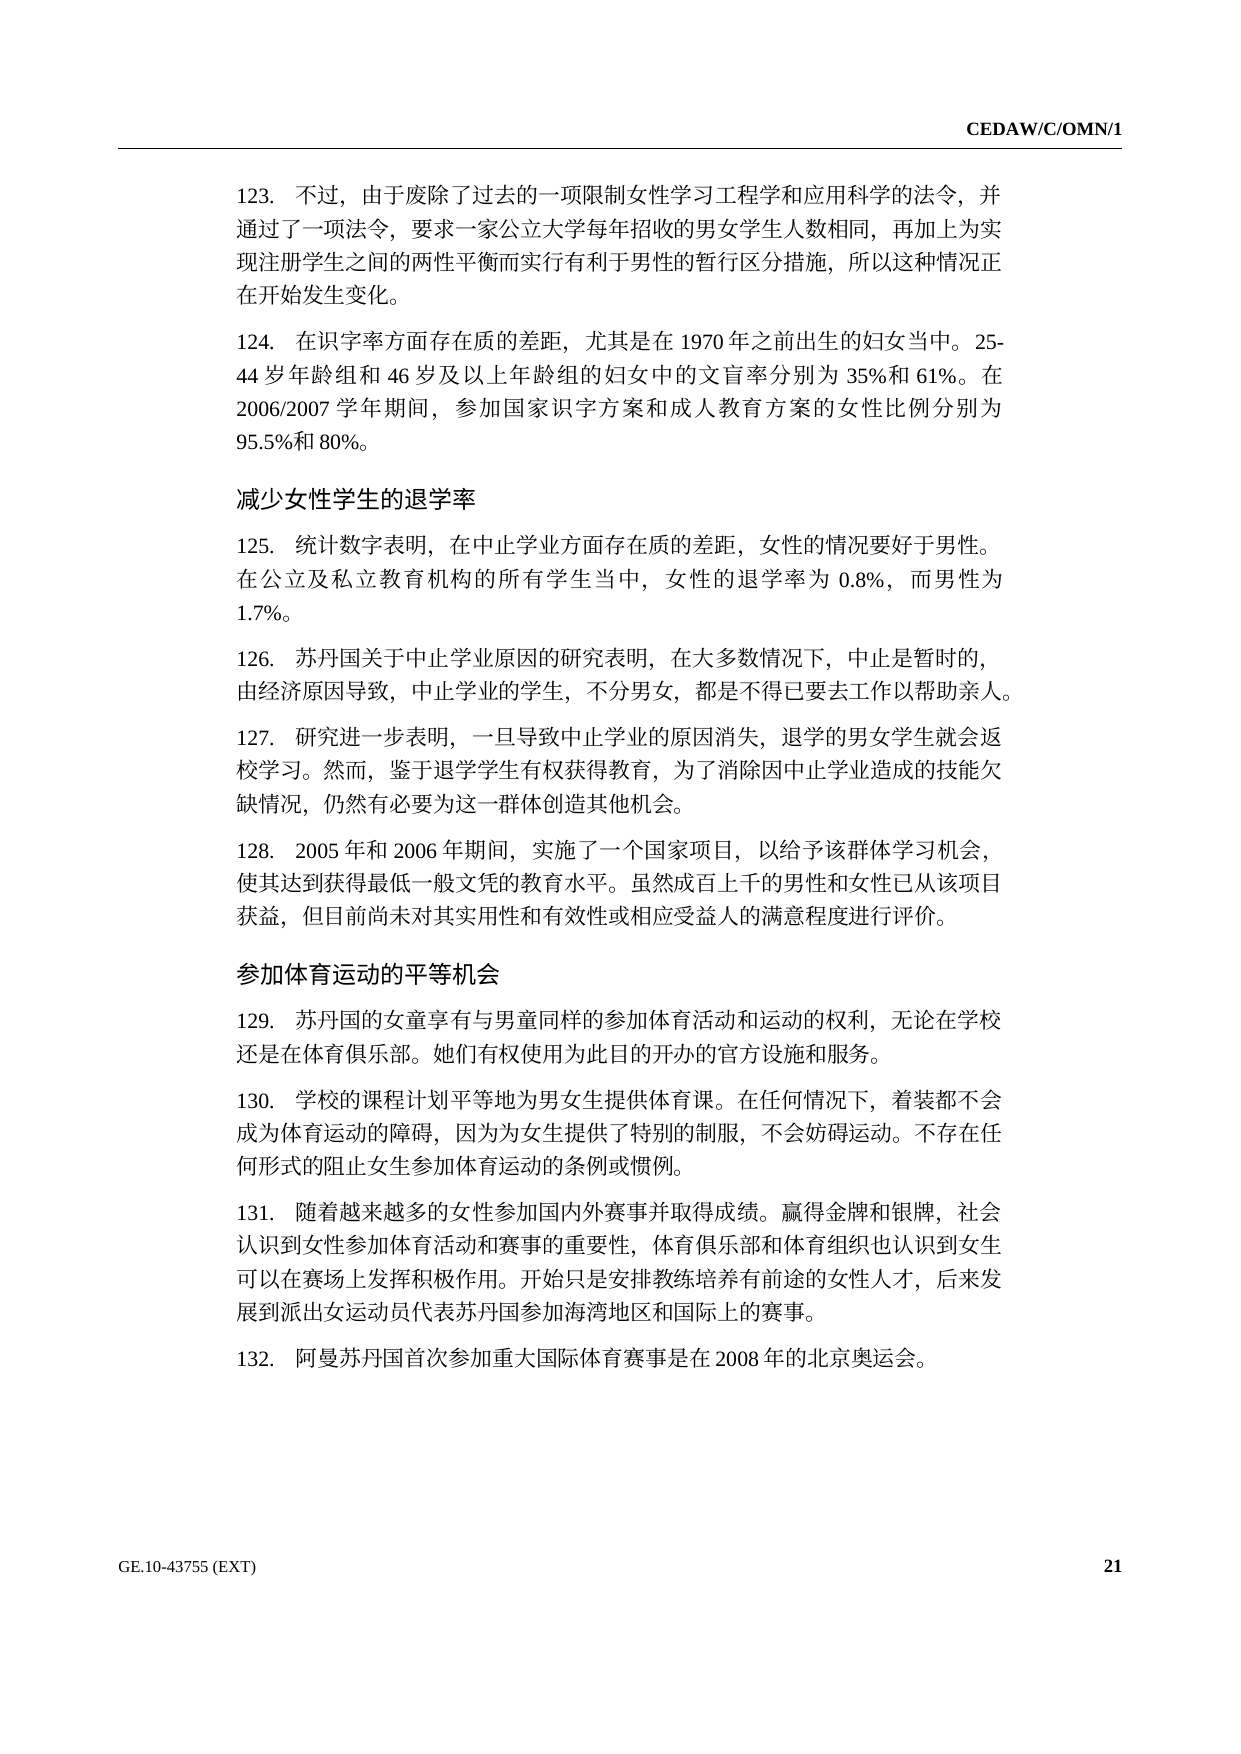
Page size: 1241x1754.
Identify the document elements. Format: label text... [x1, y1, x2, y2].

text 130. 学校的课程计划平等地为男女生提供体育课。在任何情况下，着装都不会成为体育运动的障碍，因为为女生提供了特别的制服，不会妨碍运动。不存在任何形式的阻止女生参加体育运动的条例或惯例。 [236, 1081, 1004, 1181]
text 减少女性学生的退学率 [118, 481, 1004, 515]
text 128. 2005年和2006年期间，实施了一个国家项目，以给予该群体学习机会，使其达到获得最低一般文凭的教育水平。虽然成百上千的男性和女性已从该项目获益，但目前尚未对其实用性和有效性或相应受益人的满意程度进行评价。 [236, 831, 1004, 931]
text 127. 研究进一步表明，一旦导致中止学业的原因消失，退学的男女学生就会返校学习。然而，鉴于退学学生有权获得教育，为了消除因中止学业造成的技能欠缺情况，仍然有必要为这一群体创造其他机会。 [236, 719, 1004, 819]
text 123. 不过，由于废除了过去的一项限制女性学习工程学和应用科学的法令，并通过了一项法令，要求一家公立大学每年招收的男女学生人数相同，再加上为实现注册学生之间的两性平衡而实行有利于男性的暂行区分措施，所以这种情况正在开始发生变化。 [236, 177, 1004, 311]
text 132. 阿曼苏丹国首次参加重大国际体育赛事是在2008年的北京奥运会。 [236, 1340, 1004, 1373]
text 124. 在识字率方面存在质的差距，尤其是在1970年之前出生的妇女当中。25-44岁年龄组和46岁及以上年龄组的妇女中的文盲率分别为35%和61%。在2006/2007学年期间，参加国家识字方案和成人教育方案的女性比例分别为95.5%和80%。 [236, 323, 1004, 456]
text 131. 随着越来越多的女性参加国内外赛事并取得成绩。赢得金牌和银牌，社会认识到女性参加体育活动和赛事的重要性，体育俱乐部和体育组织也认识到女生可以在赛场上发挥积极作用。开始只是安排教练培养有前途的女性人才，后来发展到派出女运动员代表苏丹国参加海湾地区和国际上的赛事。 [236, 1194, 1004, 1327]
text 125. 统计数字表明，在中止学业方面存在质的差距，女性的情况要好于男性。在公立及私立教育机构的所有学生当中，女性的退学率为0.8%，而男性为1.7%。 [236, 527, 1004, 627]
text 129. 苏丹国的女童享有与男童同样的参加体育活动和运动的权利，无论在学校还是在体育俱乐部。她们有权使用为此目的开办的官方设施和服务。 [236, 1002, 1004, 1069]
text 参加体育运动的平等机会 [118, 956, 1004, 990]
text 126. 苏丹国关于中止学业原因的研究表明，在大多数情况下，中止是暂时的，由经济原因导致，中止学业的学生，不分男女，都是不得已要去工作以帮助亲人。 [236, 640, 1004, 706]
